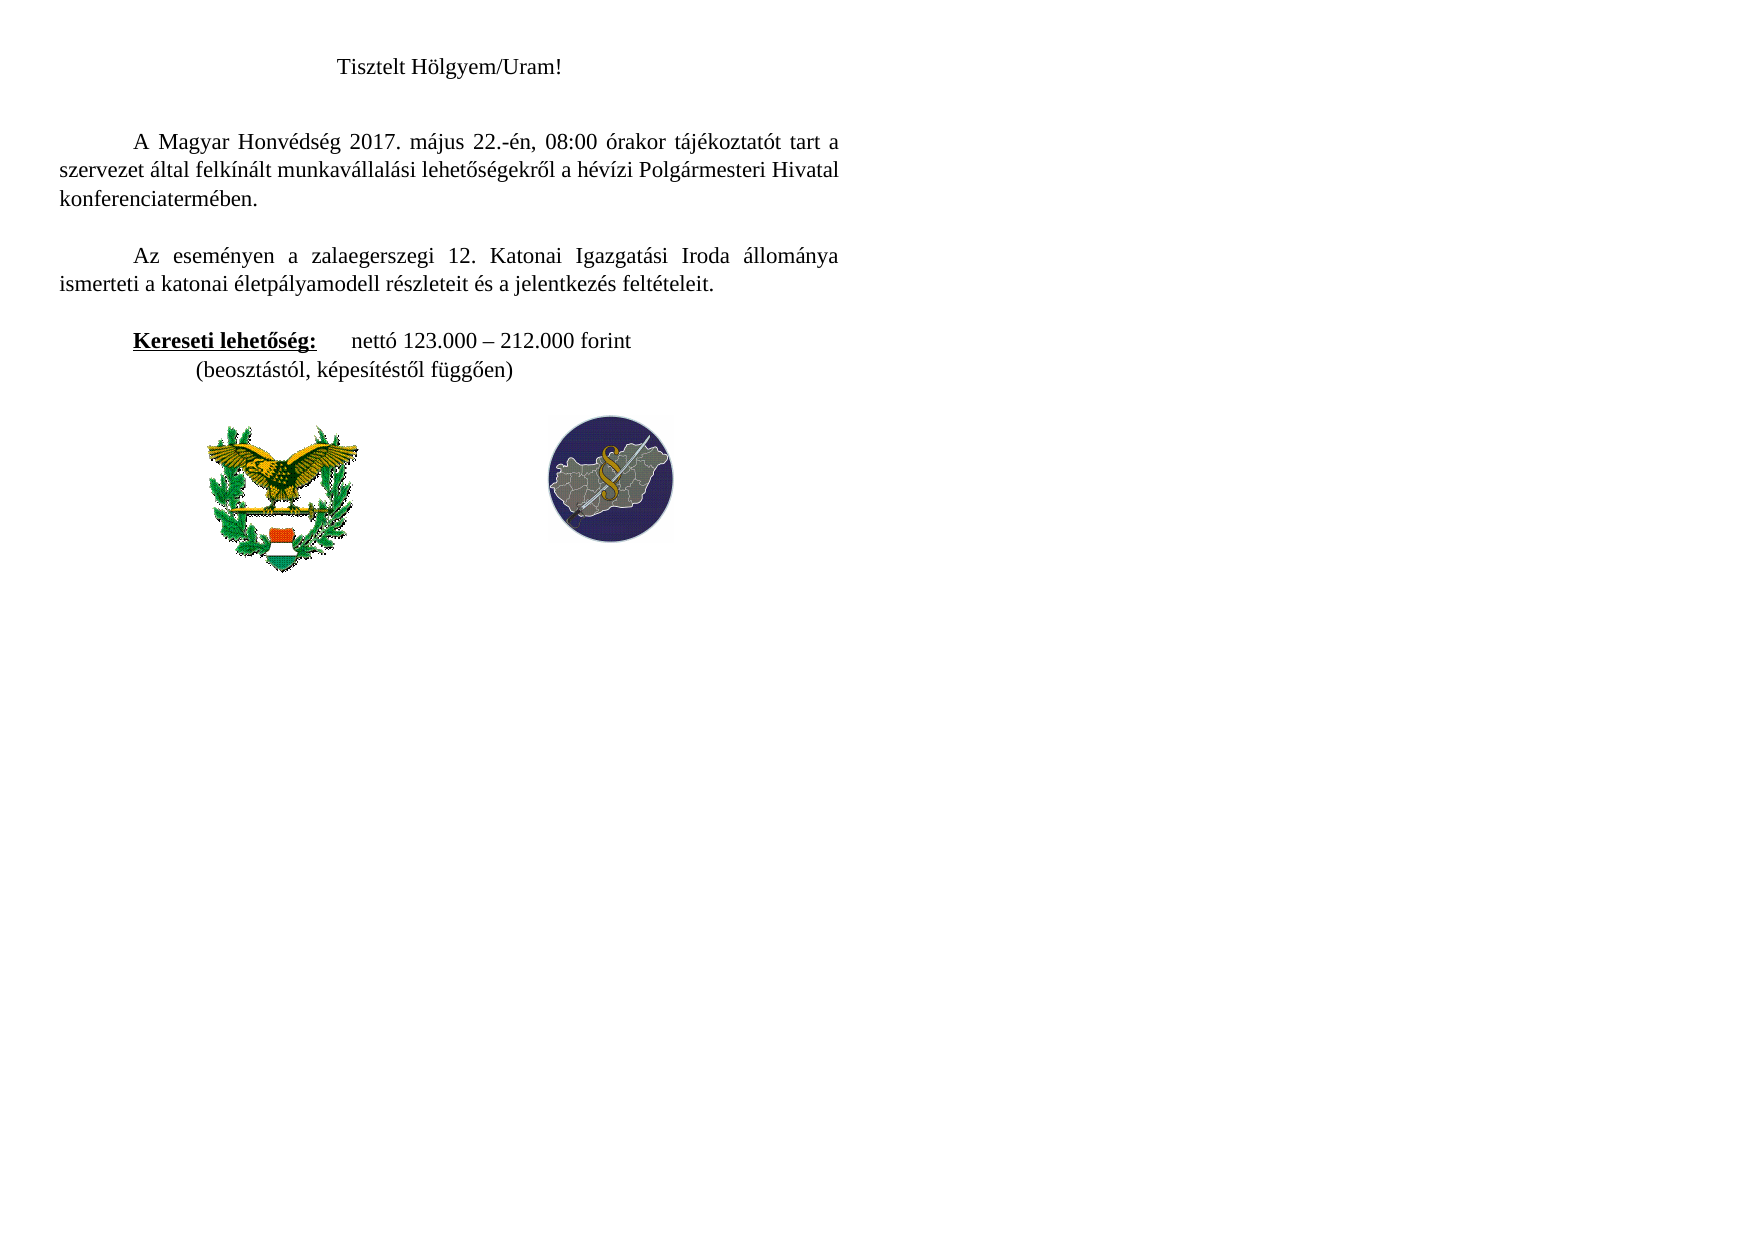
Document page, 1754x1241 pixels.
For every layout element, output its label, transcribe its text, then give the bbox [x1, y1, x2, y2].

picture [198, 416, 363, 579]
text Az eseményen a zalaegerszegi 12. Katonai Igazgatási Iroda állománya ismerteti a katonai életpályamodell részleteit és a jelentkezés feltételeit. [59, 242, 840, 297]
text A Magyar Honvédség 2017. május 22.-én, 08:00 órakor tájékoztatót tart a szervezet által felkínált munkavállalási lehetőségekről a hévízi Polgármesteri Hivatal konferenciatermében. [59, 128, 840, 211]
picture [547, 415, 674, 543]
text Tisztelt Hölgyem/Uram! [59, 53, 840, 79]
list Kereseti lehetőség: nettó 123.000 – 212.000 forint (beosztástól, képesítéstől függően) [59, 327, 840, 382]
